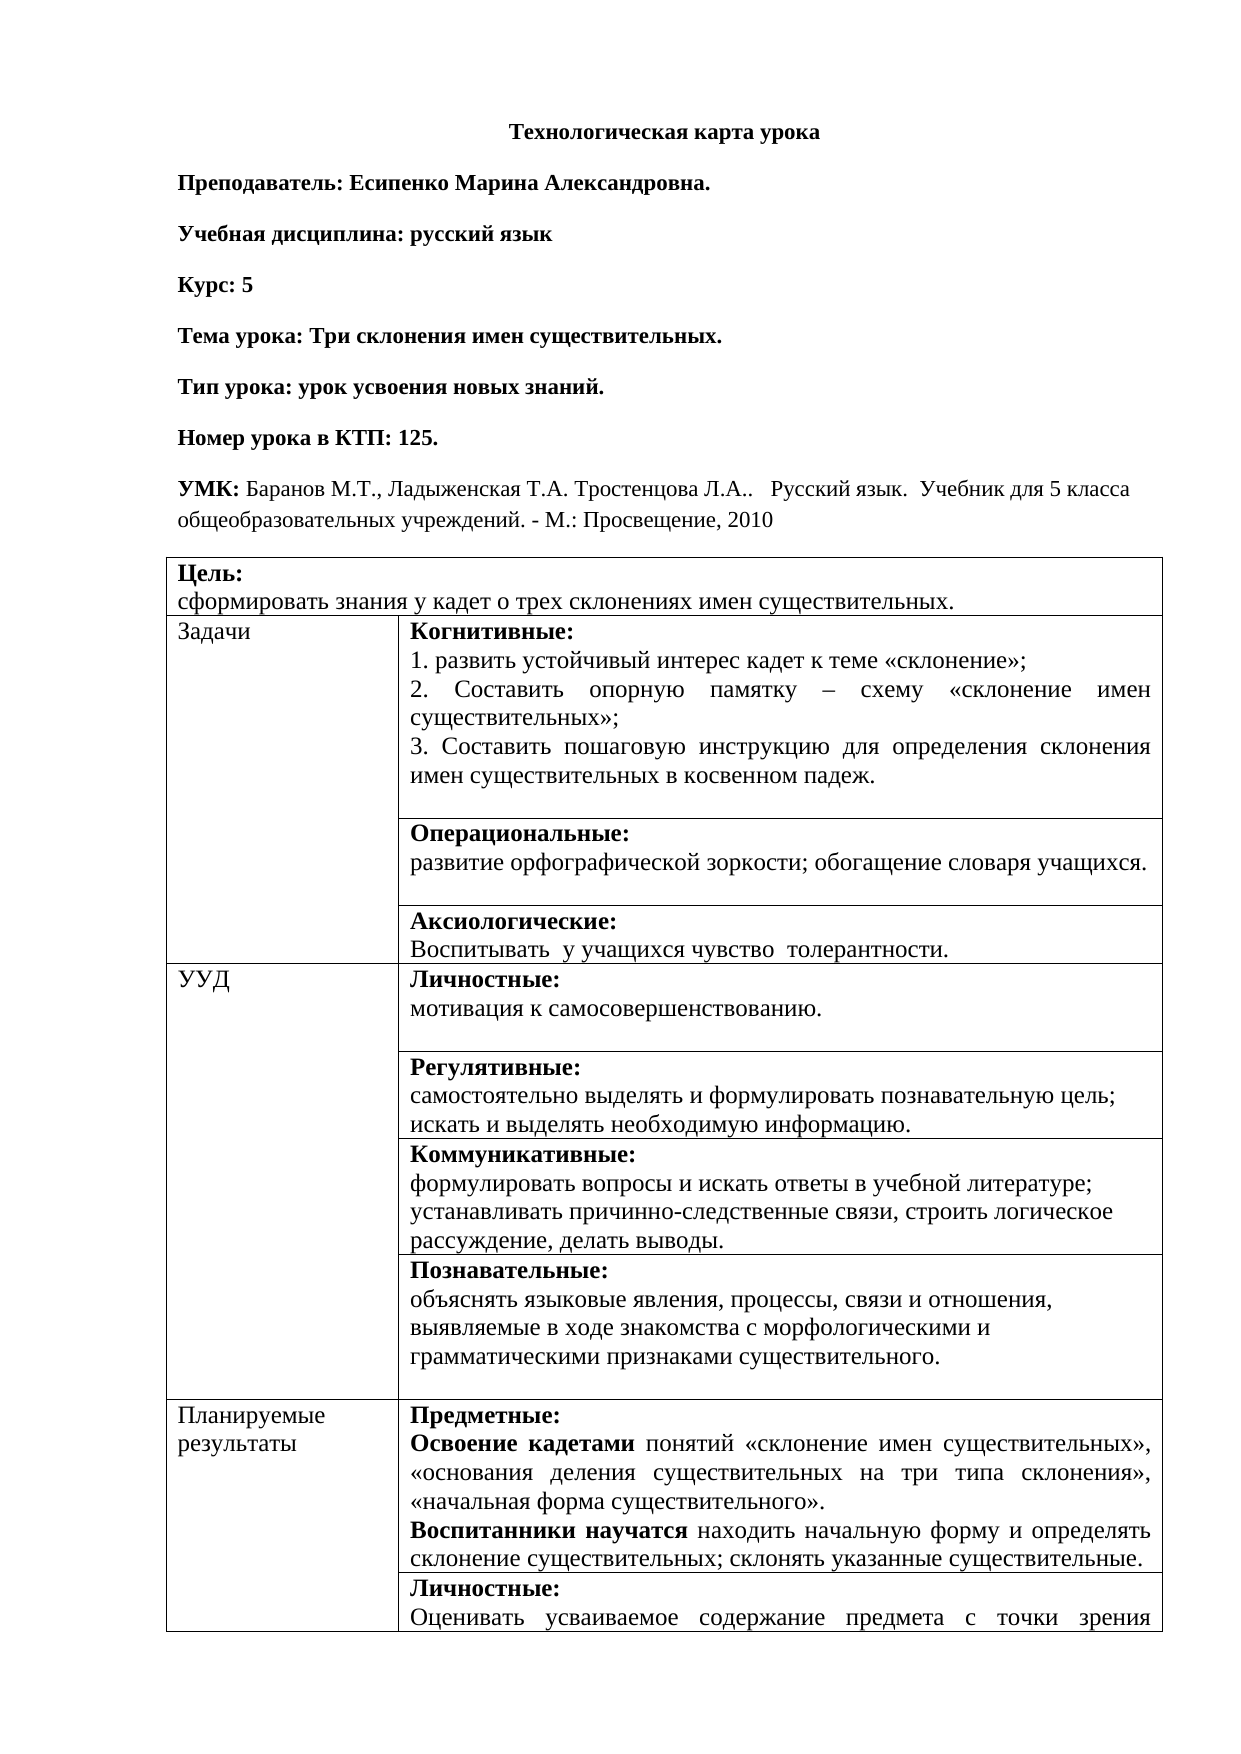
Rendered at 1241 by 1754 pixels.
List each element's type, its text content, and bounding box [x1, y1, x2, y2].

table_cell УУД [167, 964, 398, 1399]
text Курс: 5 [177, 271, 1152, 298]
table_cell Познавательные: объяснять языковые явления, процессы, связи и отношения, выявляемые в ходе знакомства с морфологическими и грамматическими признаками существительного. [399, 1255, 1162, 1399]
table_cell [399, 1573, 1162, 1631]
table_cell Операциональные: развитие орфографической зоркости; обогащение словаря учащихся. [399, 819, 1162, 905]
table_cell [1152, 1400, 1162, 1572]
table_header Цель: сформировать знания у кадет о трех склонениях имен существительных. [167, 558, 1162, 615]
text Номер урока в КТП: 125. [177, 424, 1152, 451]
text Тема урока: Три склонения имен существительных. [177, 322, 1152, 349]
table_cell Когнитивные: 1. развить устойчивый интерес кадет к теме «склонение»; 2. Составить опорную памятку – схему «склонение имен существительных»; 3. Составить пошаговую инструкцию для определения склонения имен существительных в косвенном падеж. [399, 616, 1162, 817]
table_cell Коммуникативные: формулировать вопросы и искать ответы в учебной литературе; устанавливать причинно-следственные связи, строить логическое рассуждение, делать выводы. [399, 1139, 1162, 1254]
text Учебная дисциплина: русский язык [177, 220, 1152, 247]
text УМК: Баранов М.Т., Ладыженская Т.А. Тростенцова Л.А.. Русский язык. Учебник для 5 класса общеобразовательных учреждений. - М.: Просвещение, 2010 [177, 475, 1152, 532]
table_cell Регулятивные: самостоятельно выделять и формулировать познавательную цель; искать и выделять необходимую информацию. [399, 1052, 1162, 1138]
text Преподаватель: Есипенко Марина Александровна. [177, 169, 1152, 196]
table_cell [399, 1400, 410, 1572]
table_cell Задачи [167, 616, 398, 963]
table_cell Планируемые результаты [167, 1400, 398, 1631]
table_cell Аксиологические: Воспитывать у учащихся чувство толерантности. [399, 906, 1162, 963]
text Технологическая карта урока [177, 118, 1152, 144]
text Тип урока: урок усвоения новых знаний. [177, 373, 1152, 400]
table_cell Личностные: мотивация к самосовершенствованию. [399, 964, 1162, 1051]
